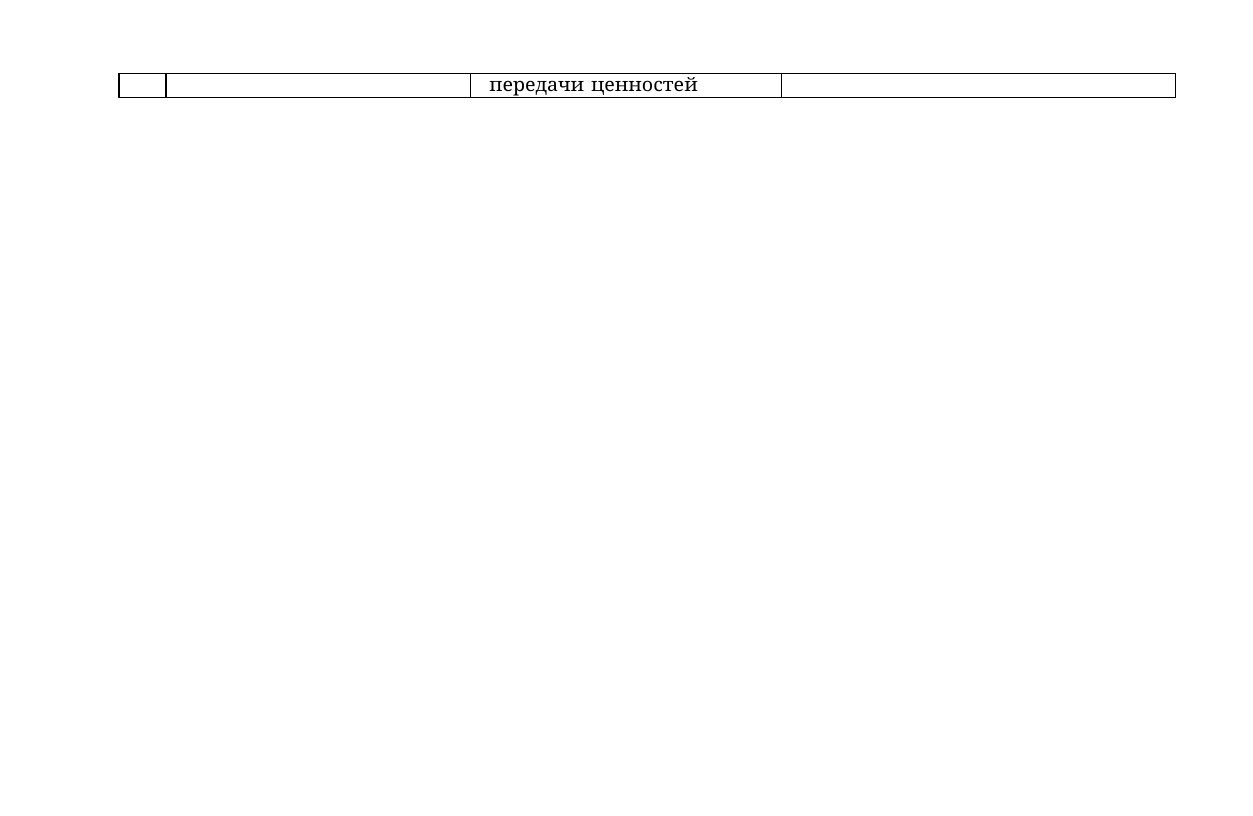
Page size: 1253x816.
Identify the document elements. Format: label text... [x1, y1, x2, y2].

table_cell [471, 74, 781, 97]
table_cell 5 [120, 74, 165, 97]
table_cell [782, 74, 1175, 97]
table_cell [167, 74, 470, 97]
